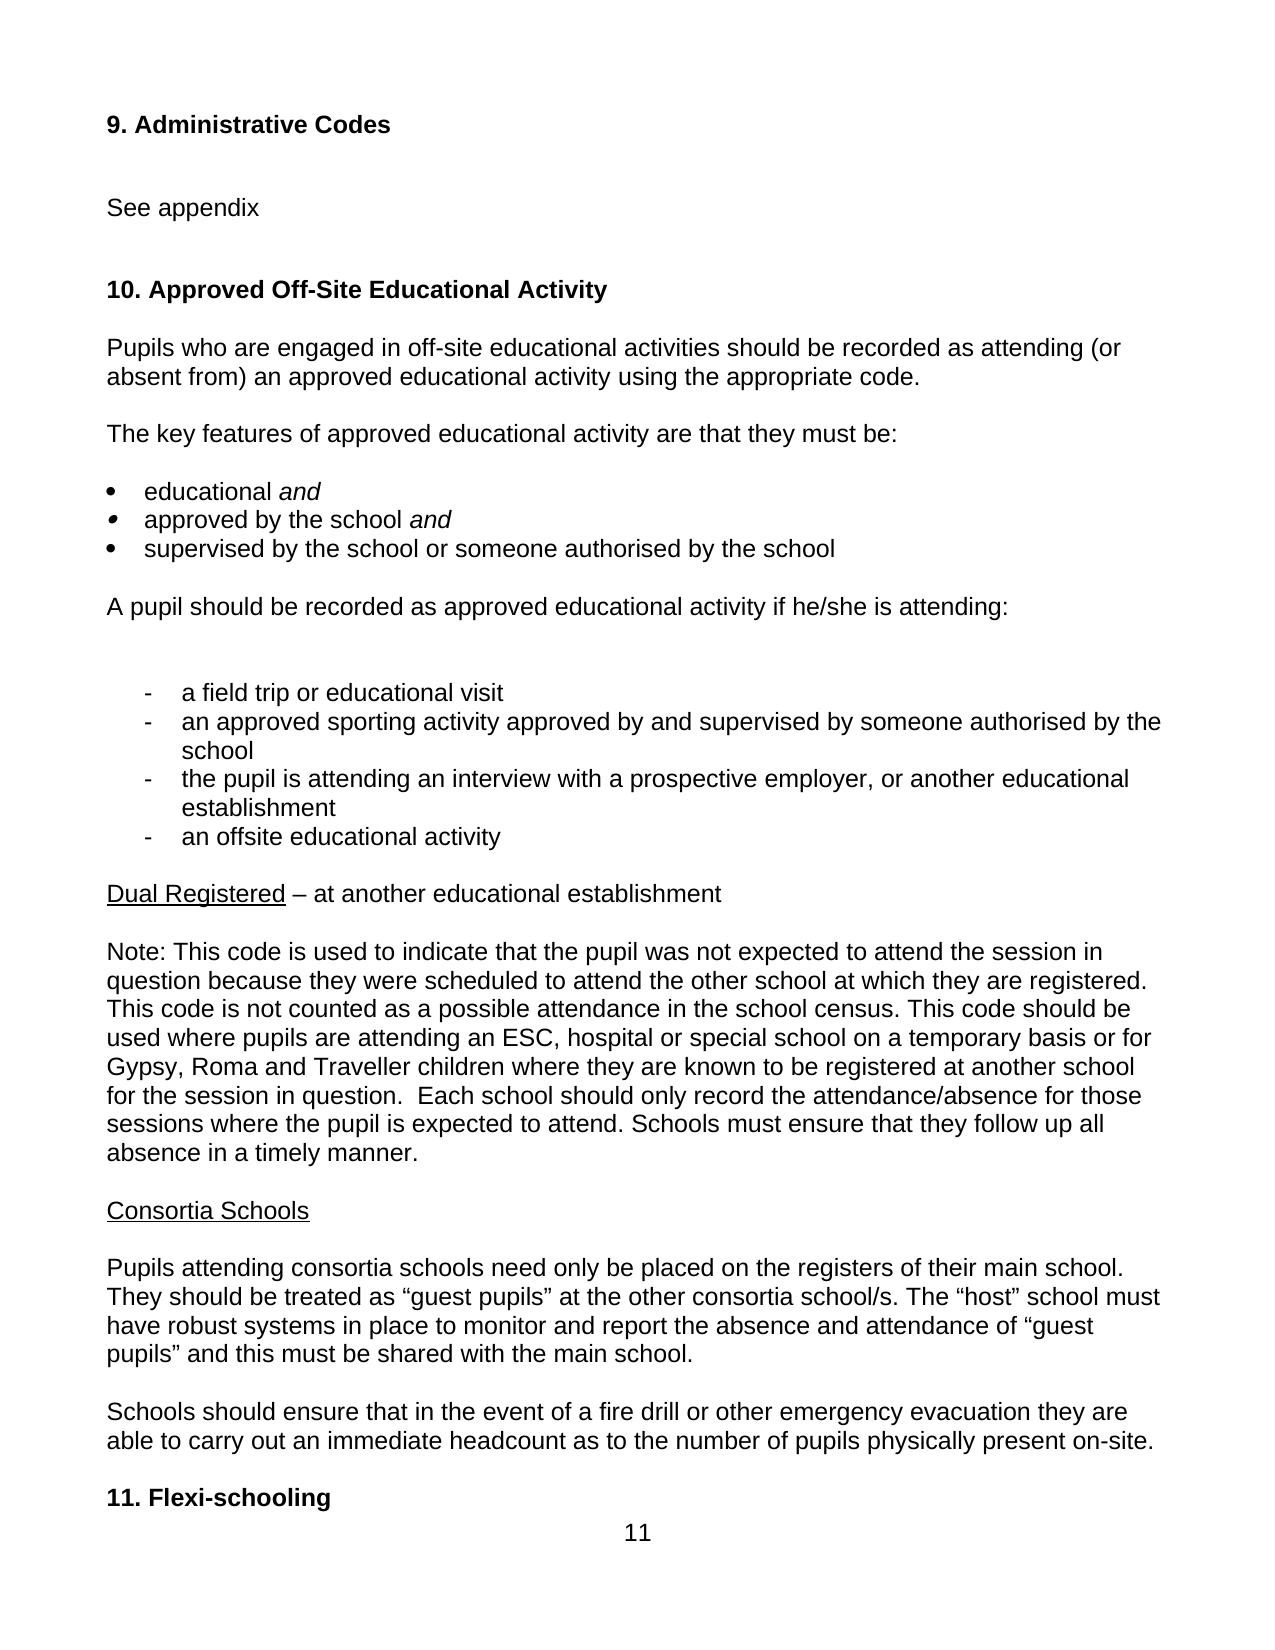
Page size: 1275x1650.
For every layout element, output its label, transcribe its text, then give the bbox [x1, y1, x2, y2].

text 9. Administrative Codes [106, 110, 1169, 139]
text The key features of approved educational activity are that they must be: [106, 419, 1169, 448]
text Consortia Schools [106, 1196, 1169, 1224]
text Pupils attending consortia schools need only be placed on the registers of their main school. They should be treated as “guest pupils” at the other consortia school/s. The “host” school must have robust systems in place to monitor and report the absence and attendance of “guest pupils” and this must be shared with the main school. [106, 1253, 1169, 1368]
list supervised by the school or someone authorised by the school [106, 534, 1169, 563]
list an approved sporting activity approved by and supervised by someone authorised by the school [144, 707, 1169, 764]
text A pupil should be recorded as approved educational activity if he/she is attending: [106, 592, 1169, 621]
text Schools should ensure that in the event of a fire drill or other emergency evacuation they are able to carry out an immediate headcount as to the number of pupils physically present on-site. [106, 1397, 1169, 1454]
list a field trip or educational visit [144, 678, 1169, 707]
text 10. Approved Off-Site Educational Activity [106, 275, 1169, 304]
text Dual Registered – at another educational establishment [106, 879, 1169, 908]
list approved by the school and [106, 506, 1169, 534]
list an offsite educational activity [144, 822, 1169, 851]
text 11. Flexi-schooling [106, 1483, 1169, 1512]
text Pupils who are engaged in off-site educational activities should be recorded as attending (or absent from) an approved educational activity using the appropriate code. [106, 333, 1169, 390]
list the pupil is attending an interview with a prospective employer, or another educational establishment [144, 764, 1169, 822]
list educational and [106, 477, 1169, 506]
text Note: This code is used to indicate that the pupil was not expected to attend the session in question because they were scheduled to attend the other school at which they are registered. This code is not counted as a possible attendance in the school census. This code should be used where pupils are attending an ESC, hospital or special school on a temporary basis or for Gypsy, Roma and Traveller children where they are known to be registered at another school for the session in question. Each school should only record the attendance/absence for those sessions where the pupil is expected to attend. Schools must ensure that they follow up all absence in a timely manner. [106, 937, 1169, 1167]
text See appendix [106, 193, 1169, 222]
